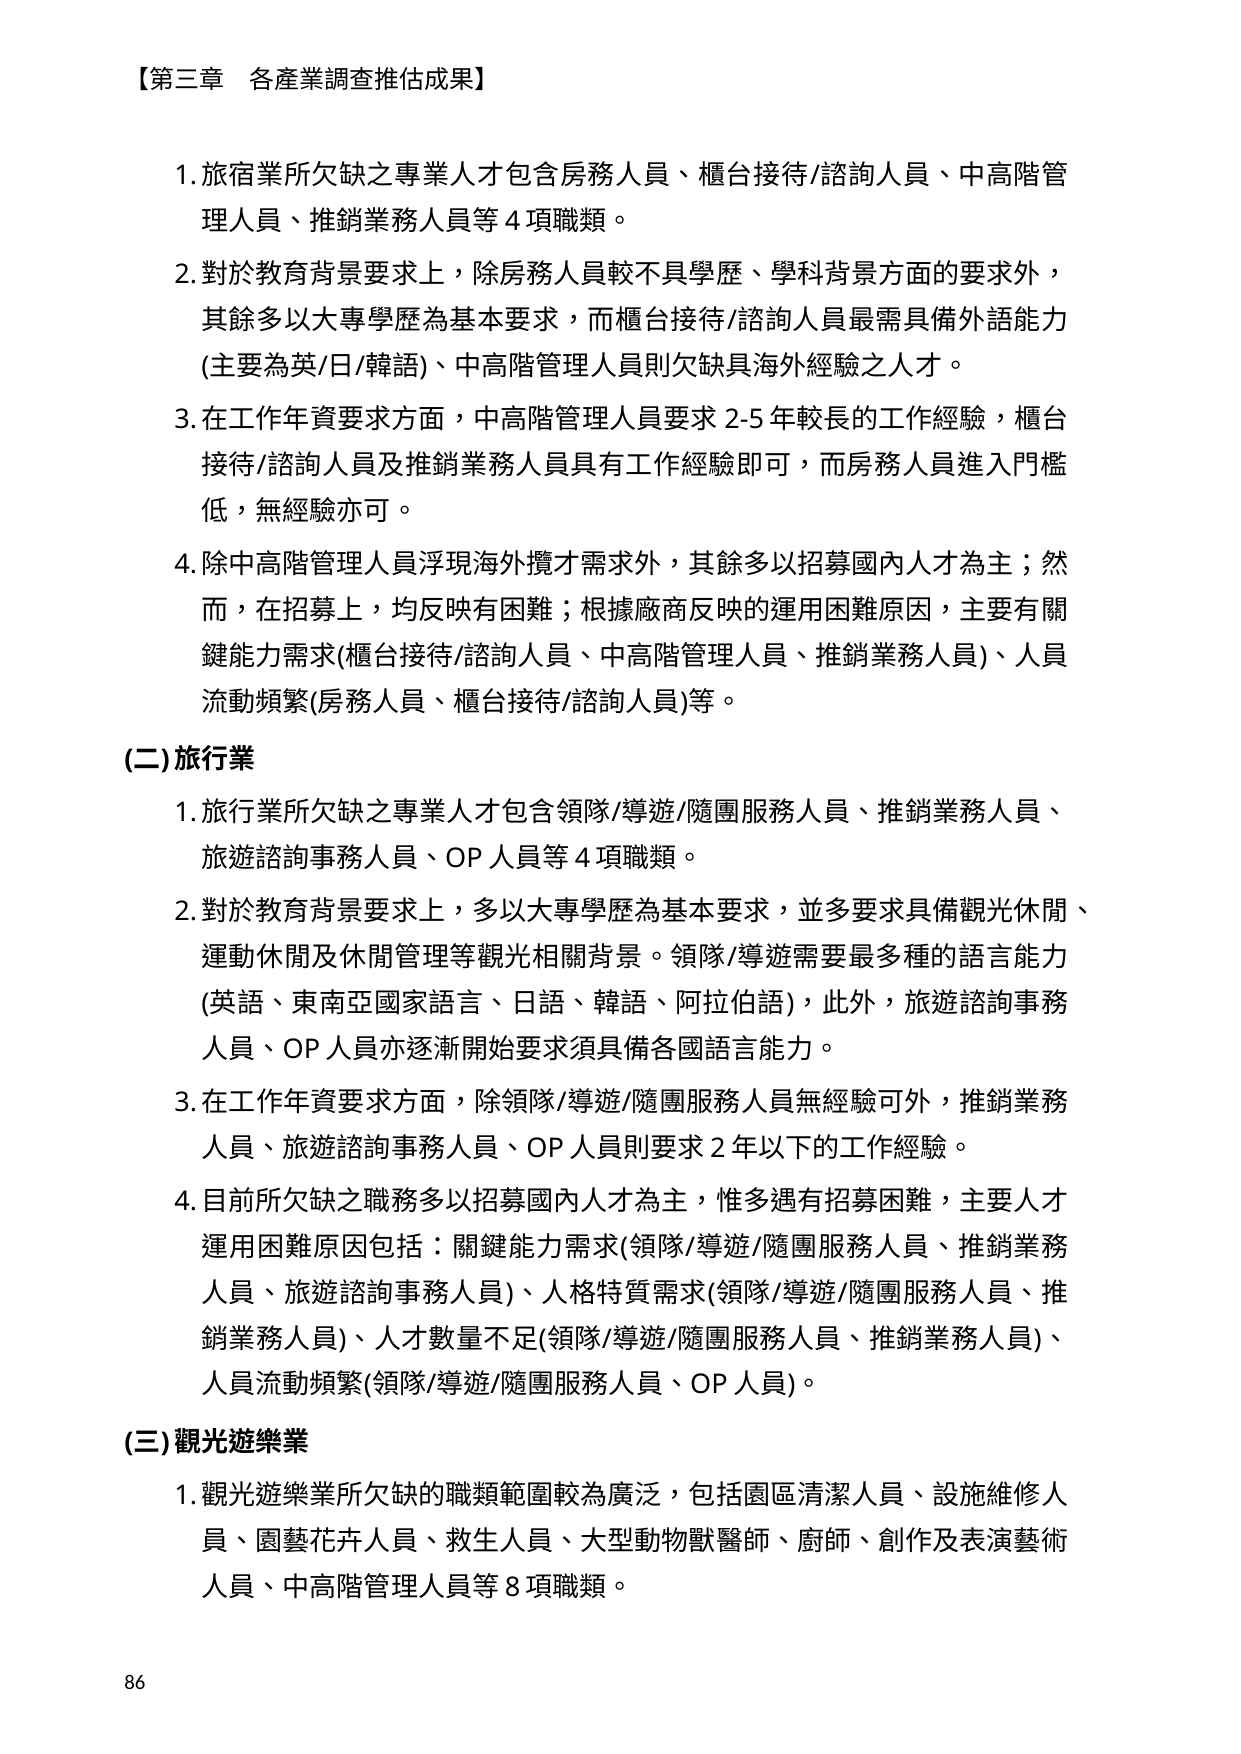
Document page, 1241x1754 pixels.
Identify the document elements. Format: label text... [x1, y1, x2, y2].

list 對於教育背景要求上，除房務人員較不具學歷、學科背景方面的要求外，其餘多以大專學歷為基本要求，而櫃台接待/諮詢人員最需具備外語能力(主要為英/日/韓語)、中高階管理人員則欠缺具海外經驗之人才。 [174, 247, 1069, 384]
list 旅宿業所欠缺之專業人才包含房務人員、櫃台接待/諮詢人員、中高階管理人員、推銷業務人員等4項職類。 [174, 148, 1069, 239]
list 目前所欠缺之職務多以招募國內人才為主，惟多遇有招募困難，主要人才運用困難原因包括：關鍵能力需求(領隊/導遊/隨團服務人員、推銷業務人員、旅遊諮詢事務人員)、人格特質需求(領隊/導遊/隨團服務人員、推銷業務人員)、人才數量不足(領隊/導遊/隨團服務人員、推銷業務人員)、人員流動頻繁(領隊/導遊/隨團服務人員、OP人員)。 [174, 1174, 1069, 1403]
list 在工作年資要求方面，中高階管理人員要求2-5年較長的工作經驗，櫃台接待/諮詢人員及推銷業務人員具有工作經驗即可，而房務人員進入門檻低，無經驗亦可。 [174, 392, 1069, 529]
list 觀光遊樂業所欠缺的職類範圍較為廣泛，包括園區清潔人員、設施維修人員、園藝花卉人員、救生人員、大型動物獸醫師、廚師、創作及表演藝術人員、中高階管理人員等8項職類。 [174, 1468, 1069, 1605]
list 旅行業 [124, 731, 1069, 777]
list 在工作年資要求方面，除領隊/導遊/隨團服務人員無經驗可外，推銷業務人員、旅遊諮詢事務人員、OP人員則要求2年以下的工作經驗。 [174, 1075, 1069, 1166]
list 旅行業所欠缺之專業人才包含領隊/導遊/隨團服務人員、推銷業務人員、旅遊諮詢事務人員、OP人員等4項職類。 [174, 785, 1069, 876]
list 觀光遊樂業 [124, 1414, 1069, 1460]
list 對於教育背景要求上，多以大專學歷為基本要求，並多要求具備觀光休閒、運動休閒及休閒管理等觀光相關背景。領隊/導遊需要最多種的語言能力(英語、東南亞國家語言、日語、韓語、阿拉伯語)，此外，旅遊諮詢事務人員、OP人員亦逐漸開始要求須具備各國語言能力。 [174, 884, 1069, 1067]
list 除中高階管理人員浮現海外攬才需求外，其餘多以招募國內人才為主；然而，在招募上，均反映有困難；根據廠商反映的運用困難原因，主要有關鍵能力需求(櫃台接待/諮詢人員、中高階管理人員、推銷業務人員)、人員流動頻繁(房務人員、櫃台接待/諮詢人員)等。 [174, 537, 1069, 720]
